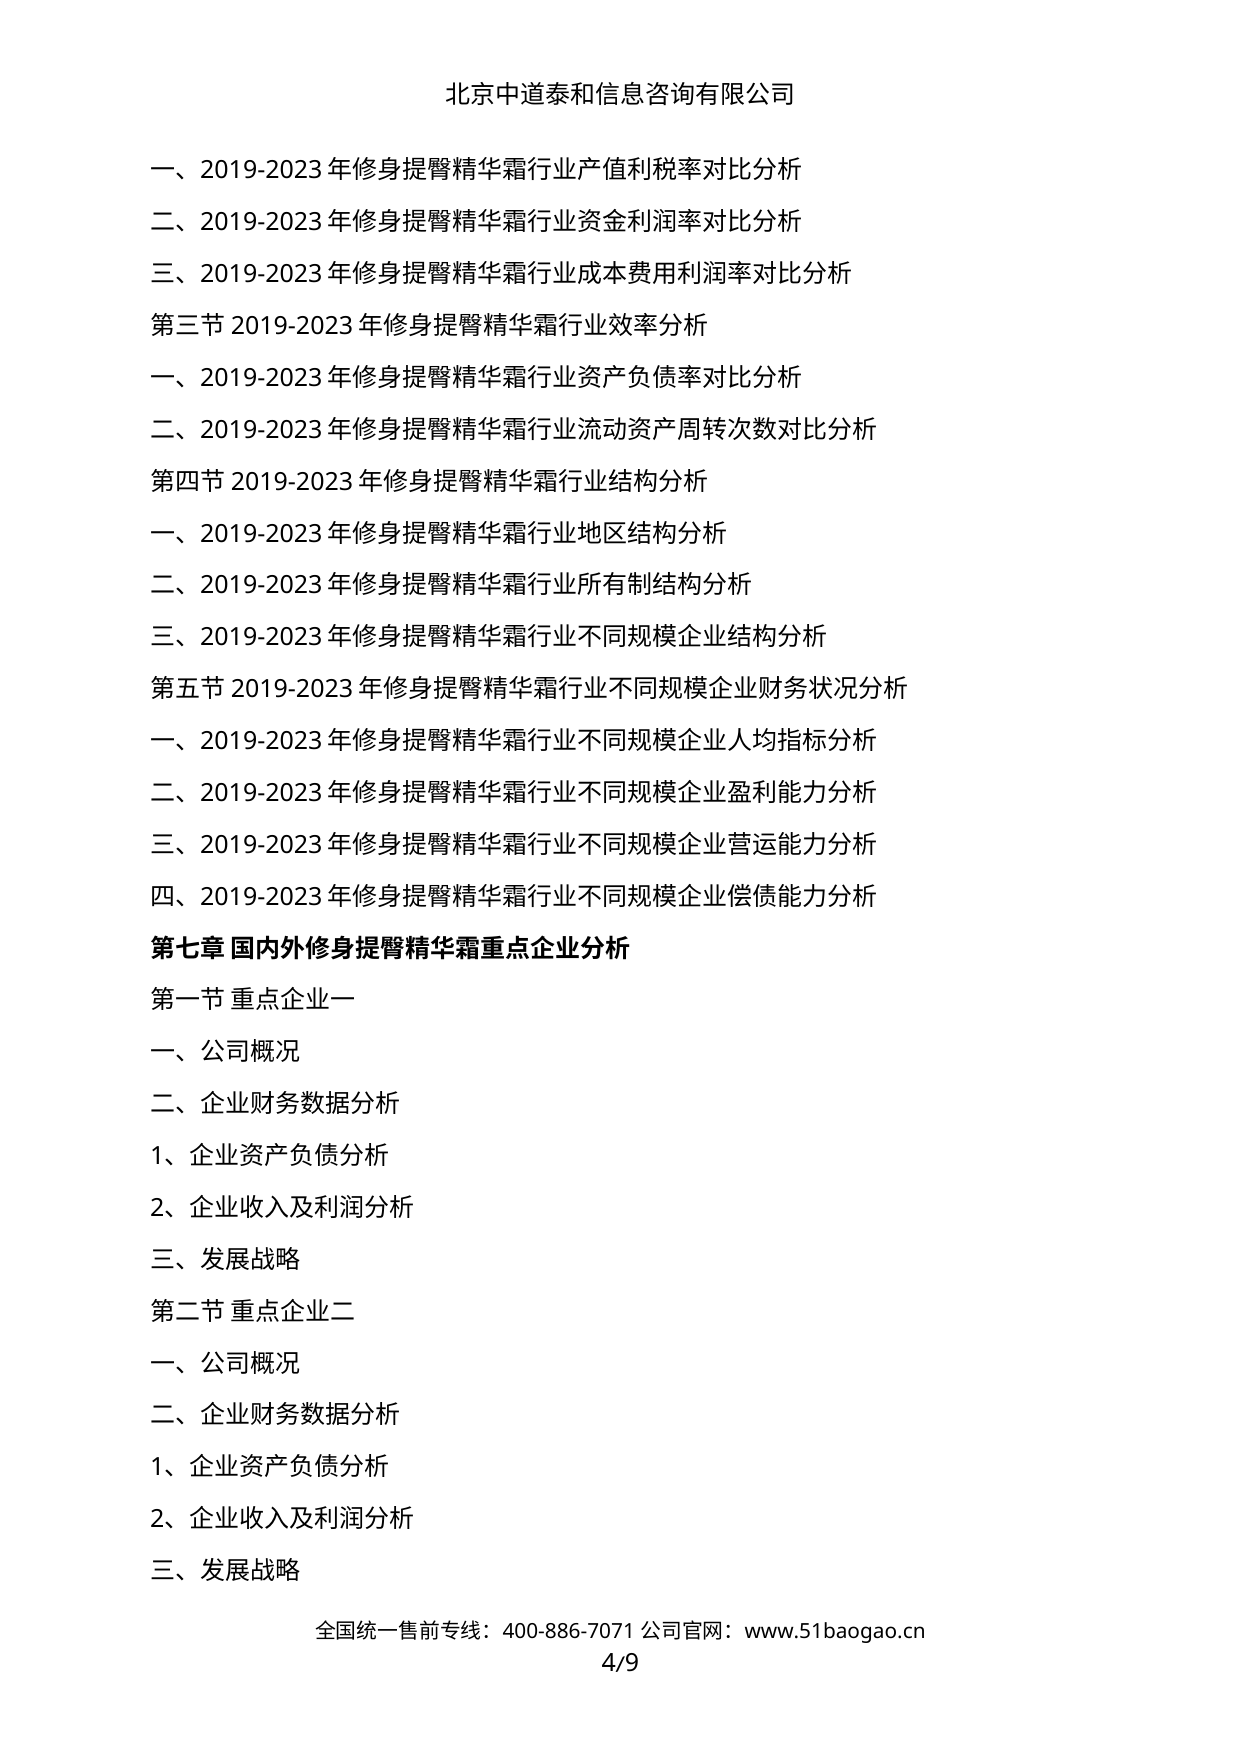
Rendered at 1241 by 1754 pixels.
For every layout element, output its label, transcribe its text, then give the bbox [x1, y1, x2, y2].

text 三、2019-2023年修身提臀精华霜行业成本费用利润率对比分析 [150, 254, 1090, 290]
text 一、公司概况 [150, 1032, 1090, 1068]
text 三、发展战略 [150, 1239, 1090, 1276]
text 一、公司概况 [150, 1343, 1090, 1379]
text 二、2019-2023年修身提臀精华霜行业不同规模企业盈利能力分析 [150, 772, 1090, 809]
text 二、2019-2023年修身提臀精华霜行业所有制结构分析 [150, 565, 1090, 601]
text 第三节 2019-2023年修身提臀精华霜行业效率分析 [150, 306, 1090, 342]
text 第一节 重点企业一 [150, 980, 1090, 1016]
text 第七章 国内外修身提臀精华霜重点企业分析 [150, 928, 1090, 964]
text 三、2019-2023年修身提臀精华霜行业不同规模企业营运能力分析 [150, 824, 1090, 861]
text 二、企业财务数据分析 [150, 1395, 1090, 1431]
text 一、2019-2023年修身提臀精华霜行业不同规模企业人均指标分析 [150, 721, 1090, 757]
text 二、2019-2023年修身提臀精华霜行业流动资产周转次数对比分析 [150, 409, 1090, 446]
text 第四节 2019-2023年修身提臀精华霜行业结构分析 [150, 461, 1090, 497]
text 四、2019-2023年修身提臀精华霜行业不同规模企业偿债能力分析 [150, 876, 1090, 912]
text 1、企业资产负债分析 [150, 1447, 1090, 1483]
text 一、2019-2023年修身提臀精华霜行业资产负债率对比分析 [150, 357, 1090, 394]
text 一、2019-2023年修身提臀精华霜行业地区结构分析 [150, 513, 1090, 549]
text 一、2019-2023年修身提臀精华霜行业产值利税率对比分析 [150, 150, 1090, 186]
text 第五节 2019-2023年修身提臀精华霜行业不同规模企业财务状况分析 [150, 669, 1090, 705]
text 二、2019-2023年修身提臀精华霜行业资金利润率对比分析 [150, 202, 1090, 238]
text 第二节 重点企业二 [150, 1291, 1090, 1327]
text 二、企业财务数据分析 [150, 1084, 1090, 1120]
text 三、发展战略 [150, 1551, 1090, 1587]
text 2、企业收入及利润分析 [150, 1187, 1090, 1224]
text 三、2019-2023年修身提臀精华霜行业不同规模企业结构分析 [150, 617, 1090, 653]
text 1、企业资产负债分析 [150, 1136, 1090, 1172]
text 2、企业收入及利润分析 [150, 1499, 1090, 1535]
